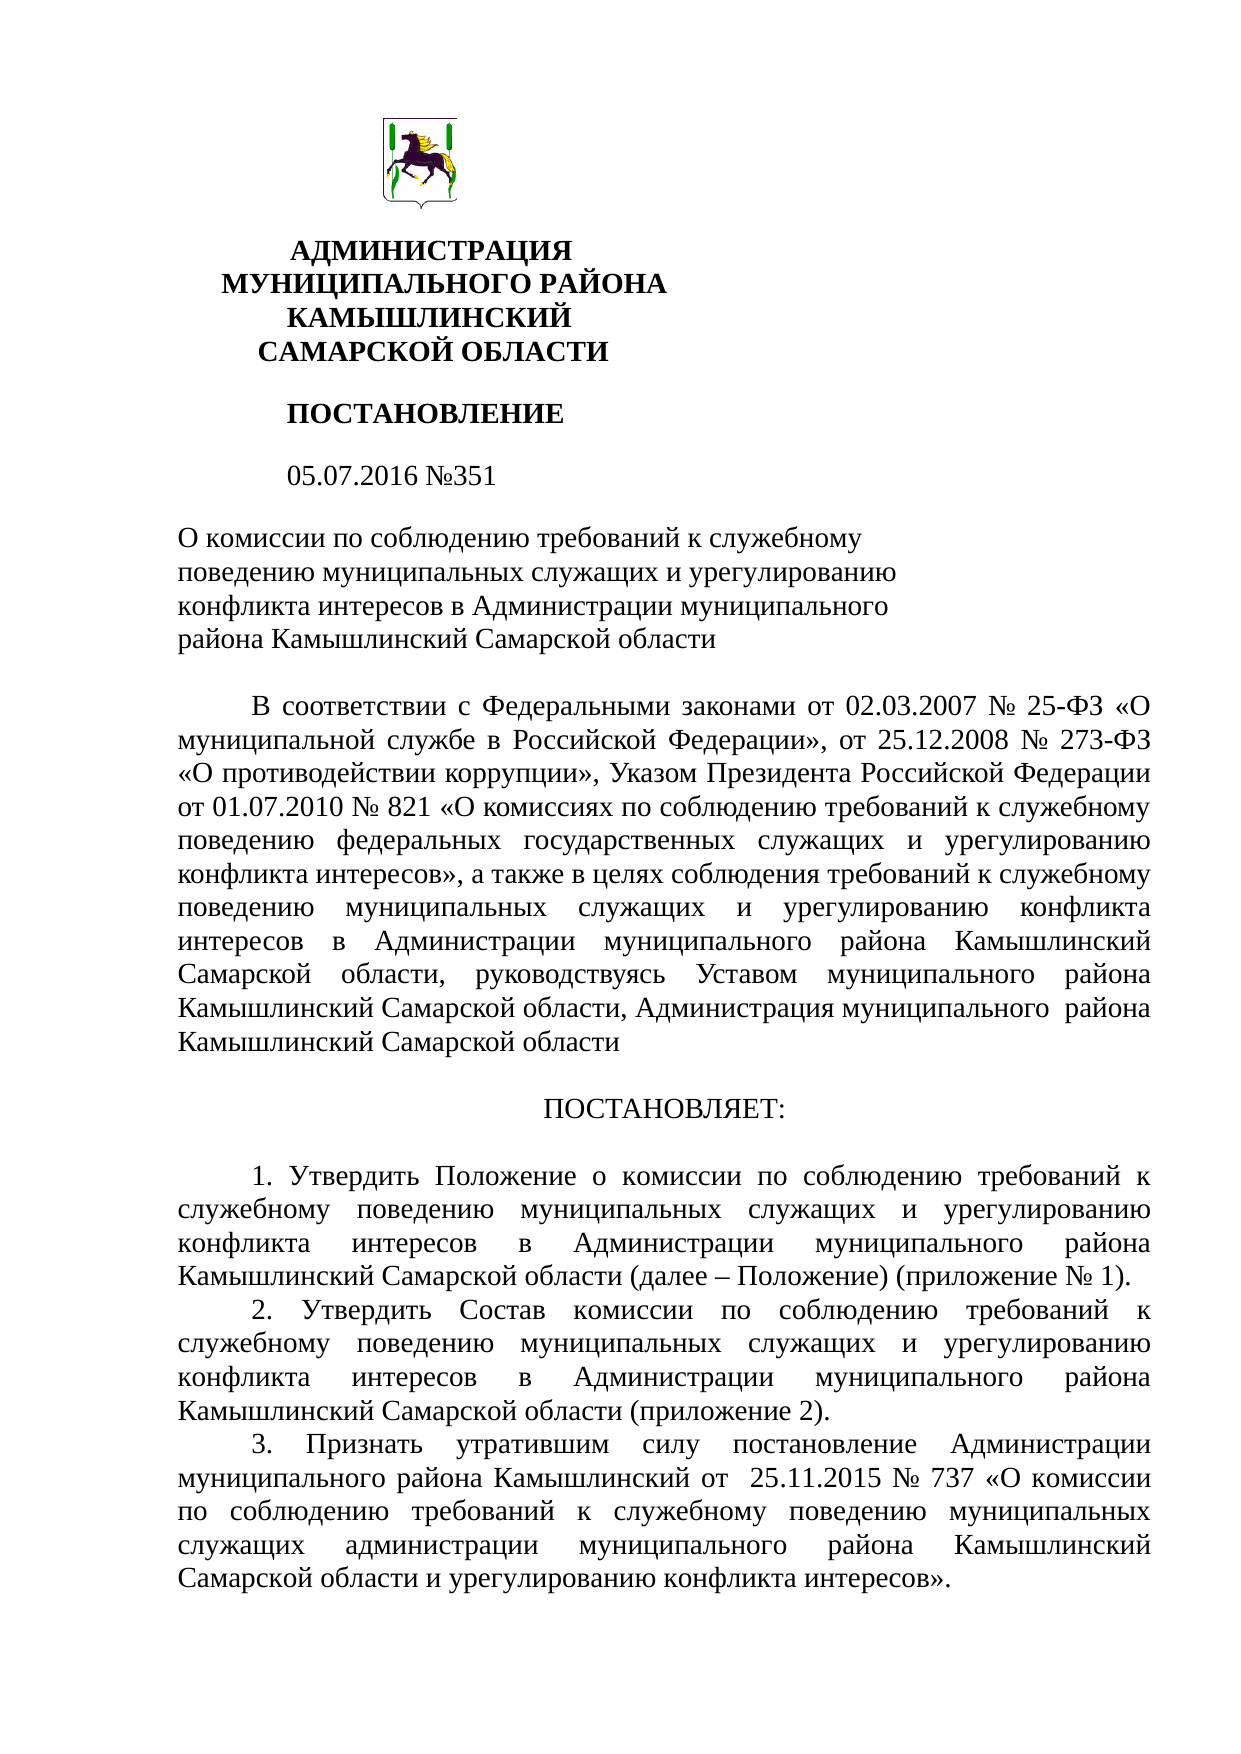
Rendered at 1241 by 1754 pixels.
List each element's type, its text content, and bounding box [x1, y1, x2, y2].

text поведению муниципальных служащих и урегулированию [177, 554, 1152, 588]
text Самарской области [177, 334, 1152, 367]
text конфликта интересов в Администрации муниципального [177, 588, 1152, 621]
text муниципального района [177, 267, 1152, 300]
text 3. Признать утратившим силу постановление Администрации муниципального района Камышлинский от 25.11.2015 № 737 «О комиссии по соблюдению требований к служебному поведению муниципальных служащих администрации муниципального района Камышлинский Самарской области и урегулированию конфликта интересов». [177, 1426, 1152, 1594]
picture [383, 118, 458, 209]
text АДМИНИСТРАЦИЯ [177, 233, 1152, 267]
text О комиссии по соблюдению требований к служебному [177, 521, 1152, 554]
text ПОСТАНОВЛЯЕТ: [177, 1091, 1152, 1124]
text 05.07.2016 №351 [177, 458, 1152, 492]
text 1. Утвердить Положение о комиссии по соблюдению требований к служебному поведению муниципальных служащих и урегулированию конфликта интересов в Администрации муниципального района Камышлинский Самарской области (далее – Положение) (приложение № 1). [177, 1158, 1152, 1292]
text ПОСТАНОВЛЕНИЕ [177, 396, 1152, 429]
text Камышлинский [177, 300, 1152, 334]
text В соответствии с Федеральными законами от 02.03.2007 № 25-ФЗ «О муниципальной службе в Российской Федерации», от 25.12.2008 № 273-ФЗ «О противодействии коррупции», Указом Президента Российской Федерации от 01.07.2010 № 821 «О комиссиях по соблюдению требований к служебному поведению федеральных государственных служащих и урегулированию конфликта интересов», а также в целях соблюдения требований к служебному поведению муниципальных служащих и урегулированию конфликта интересов в Администрации муниципального района Камышлинский Самарской области, руководствуясь Уставом муниципального района Камышлинский Самарской области, Администрация муниципального района Камышлинский Самарской области [177, 688, 1152, 1057]
text района Камышлинский Самарской области [177, 621, 1152, 655]
text 2. Утвердить Состав комиссии по соблюдению требований к служебному поведению муниципальных служащих и урегулированию конфликта интересов в Администрации муниципального района Камышлинский Самарской области (приложение 2). [177, 1292, 1152, 1426]
